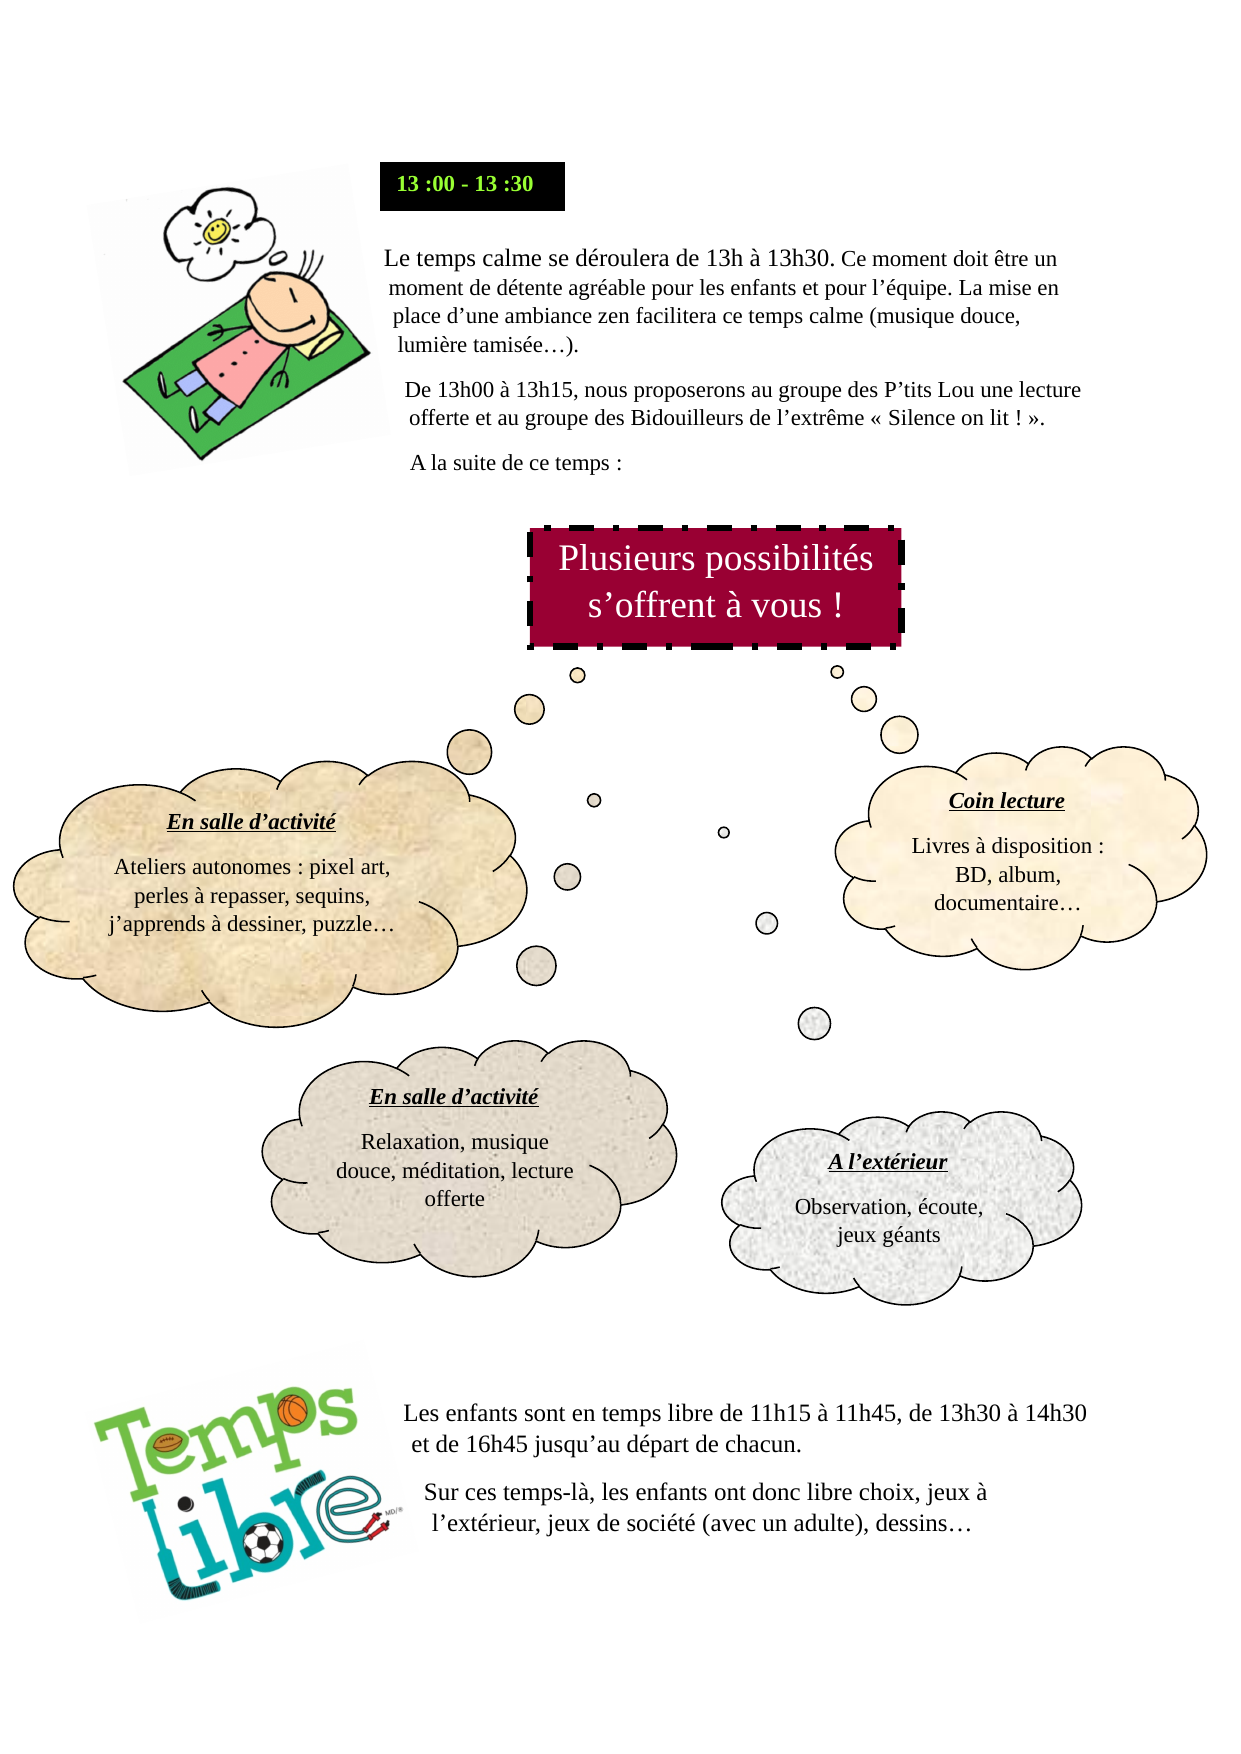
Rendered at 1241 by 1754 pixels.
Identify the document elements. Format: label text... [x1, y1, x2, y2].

picture [556, 865, 579, 889]
text Sur ces temps-là, les enfants ont donc libre choix, jeux à l’extérieur, jeux de société (avec un adulte), dessins… [400, 1477, 1092, 1537]
picture [589, 795, 599, 805]
picture [723, 1113, 1080, 1304]
picture [87, 164, 390, 475]
picture [264, 1042, 675, 1275]
picture [720, 829, 728, 836]
picture [757, 914, 776, 933]
picture [882, 718, 917, 752]
picture [516, 696, 543, 723]
picture [572, 669, 583, 681]
picture [800, 1009, 829, 1038]
picture [853, 688, 875, 710]
picture [518, 948, 555, 984]
picture [85, 1340, 418, 1623]
text A la suite de ce temps : [148, 449, 1092, 476]
picture [833, 667, 842, 677]
text De 13h00 à 13h15, nous proposerons au groupe des P’tits Lou une lecture offerte et au groupe des Bidouilleurs de l’extrême « Silence on lit ! ». [383, 376, 1092, 431]
picture [449, 731, 490, 773]
text Les enfants sont en temps libre de 11h15 à 11h45, de 13h30 à 14h30 et de 16h45 jusqu’au départ de chacun. [380, 1398, 1092, 1458]
text Le temps calme se déroulera de 13h à 13h30. Ce moment doit être un moment de détente agréable pour les enfants et pour l’équipe. La mise en place d’une ambiance zen facilitera ce temps calme (musique douce, lumière tamisée…). [361, 243, 1092, 357]
picture [837, 748, 1205, 968]
picture [15, 763, 526, 1026]
